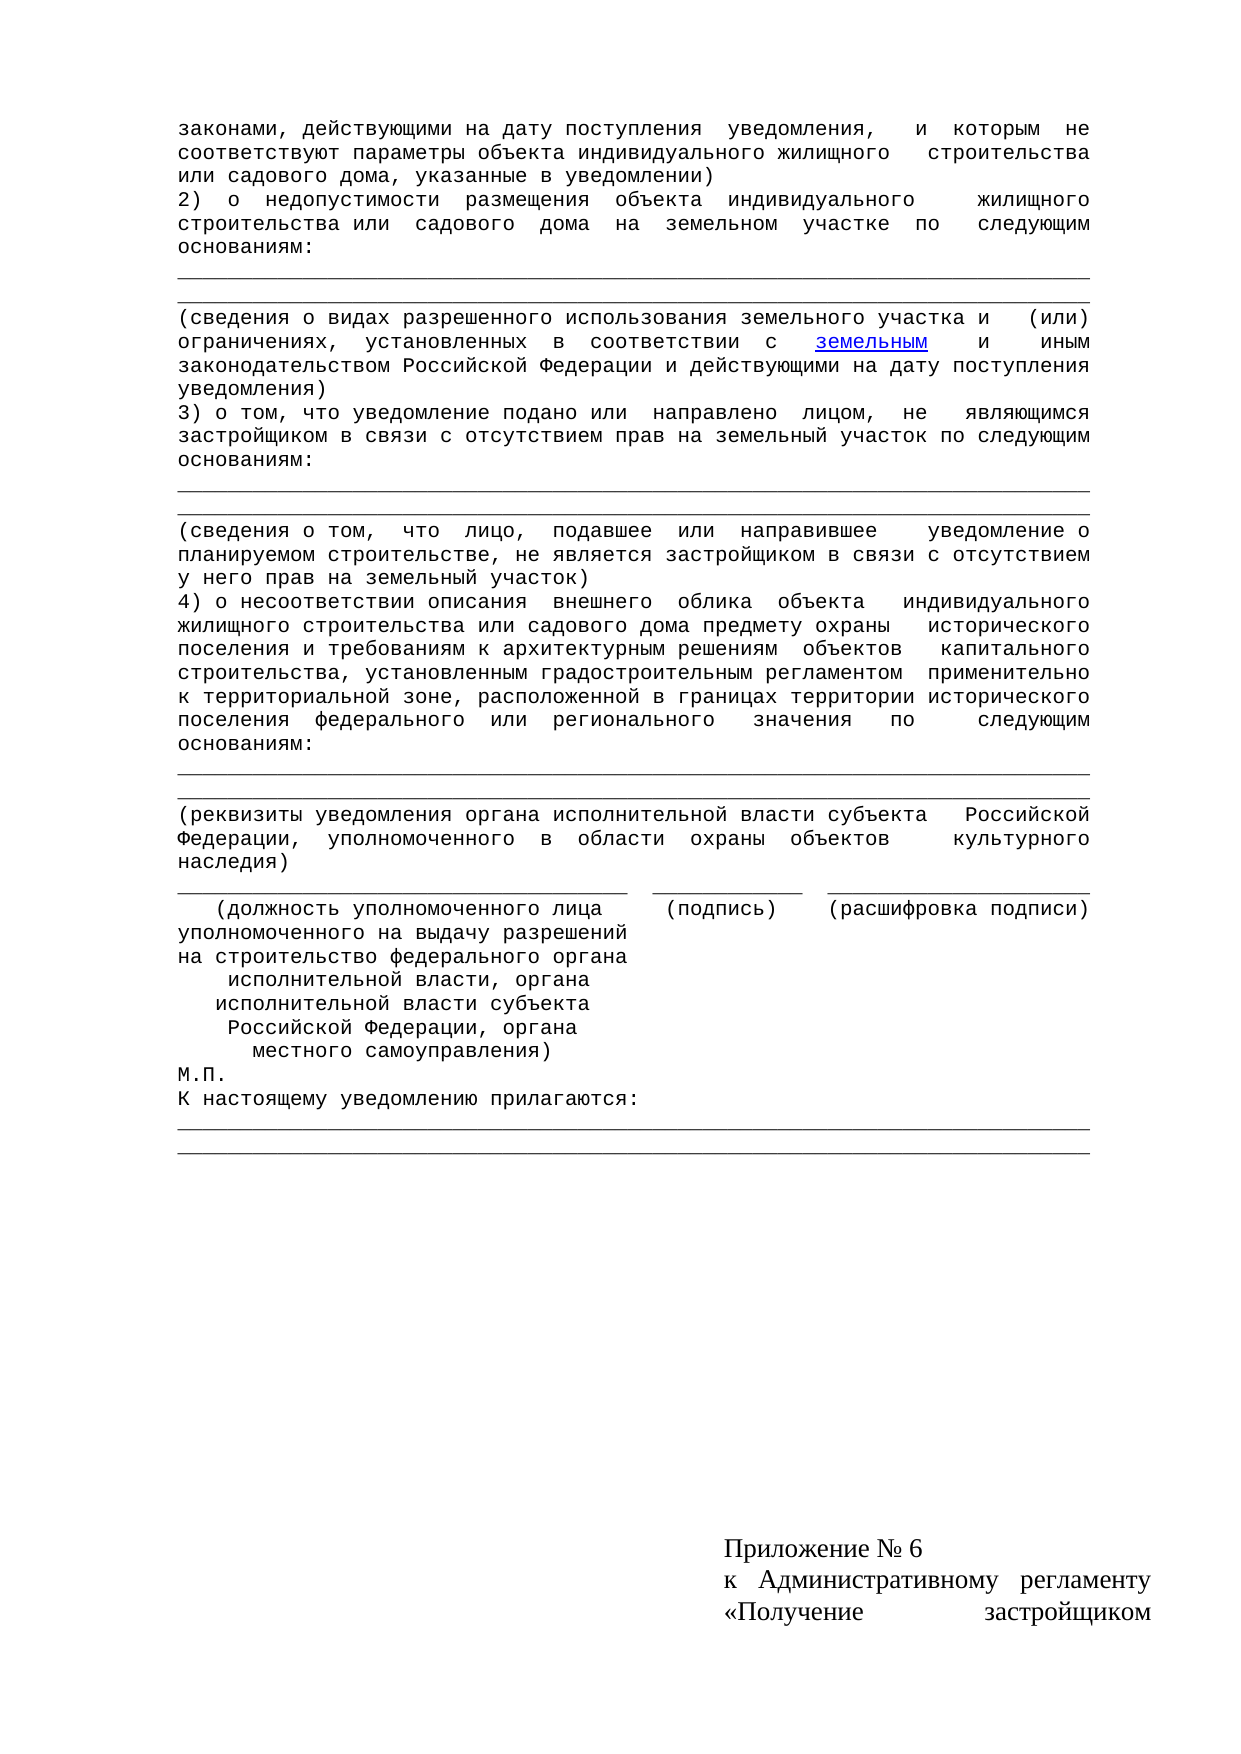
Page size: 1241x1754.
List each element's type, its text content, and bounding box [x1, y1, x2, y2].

text _________________________________________________________________________ [177, 757, 1152, 780]
text поселения федерального или регионального значения по следующим [177, 709, 1152, 733]
text 2) о недопустимости размещения объекта индивидуального жилищного [177, 189, 1152, 213]
text застройщиком в связи с отсутствием прав на земельный участок по следующим [177, 426, 1152, 449]
text на строительство федерального органа [177, 946, 1152, 969]
text _________________________________________________________________________ [177, 1135, 1152, 1158]
text _________________________________________________________________________ [177, 1111, 1152, 1135]
text (сведения о том, что лицо, подавшее или направившее уведомление о [177, 520, 1152, 544]
text у него прав на земельный участок) [177, 567, 1152, 591]
text или садового дома, указанные в уведомлении) [177, 165, 1152, 189]
text планируемом строительстве, не является застройщиком в связи с отсутствием [177, 544, 1152, 567]
text уполномоченного на выдачу разрешений [177, 922, 1152, 946]
text строительства, установленным градостроительным регламентом применительно [177, 662, 1152, 686]
text соответствуют параметры объекта индивидуального жилищного строительства [177, 142, 1152, 165]
text уведомления) [177, 378, 1152, 402]
text исполнительной власти, органа [177, 969, 1152, 993]
text _________________________________________________________________________ [177, 780, 1152, 804]
text _________________________________________________________________________ [177, 260, 1152, 284]
text к территориальной зоне, расположенной в границах территории исторического [177, 686, 1152, 709]
text законодательством Российской Федерации и действующими на дату поступления [177, 354, 1152, 378]
text основаниям: [177, 733, 1152, 757]
text поселения и требованиям к архитектурным решениям объектов капитального [177, 638, 1152, 662]
text основаниям: [177, 449, 1152, 473]
text Федерации, уполномоченного в области охраны объектов культурного [177, 827, 1152, 851]
text (сведения о видах разрешенного использования земельного участка и (или) [177, 307, 1152, 331]
text ограничениях, установленных в соответствии с земельным и иным [177, 331, 1152, 354]
text (реквизиты уведомления органа исполнительной власти субъекта Российской [177, 804, 1152, 827]
text 3) о том, что уведомление подано или направлено лицом, не являющимся [177, 402, 1152, 426]
text исполнительной власти субъекта [177, 993, 1152, 1017]
text _________________________________________________________________________ [177, 473, 1152, 496]
text (должность уполномоченного лица (подпись) (расшифровка подписи) [177, 898, 1152, 922]
text законами, действующими на дату поступления уведомления, и которым не [177, 118, 1152, 142]
text ____________________________________ ____________ _____________________ [177, 875, 1152, 898]
text М.П. [177, 1064, 1152, 1088]
text _________________________________________________________________________ [177, 496, 1152, 520]
text Российской Федерации, органа [177, 1017, 1152, 1040]
text строительства или садового дома на земельном участке по следующим [177, 213, 1152, 236]
text 4) о несоответствии описания внешнего облика объекта индивидуального [177, 591, 1152, 615]
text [723, 1563, 1152, 1626]
text _________________________________________________________________________ [177, 284, 1152, 307]
text К настоящему уведомлению прилагаются: [177, 1088, 1152, 1111]
text наследия) [177, 851, 1152, 875]
text местного самоуправления) [177, 1040, 1152, 1064]
text основаниям: [177, 236, 1152, 260]
text жилищного строительства или садового дома предмету охраны исторического [177, 615, 1152, 638]
text Приложение № 6 [723, 1532, 1152, 1563]
